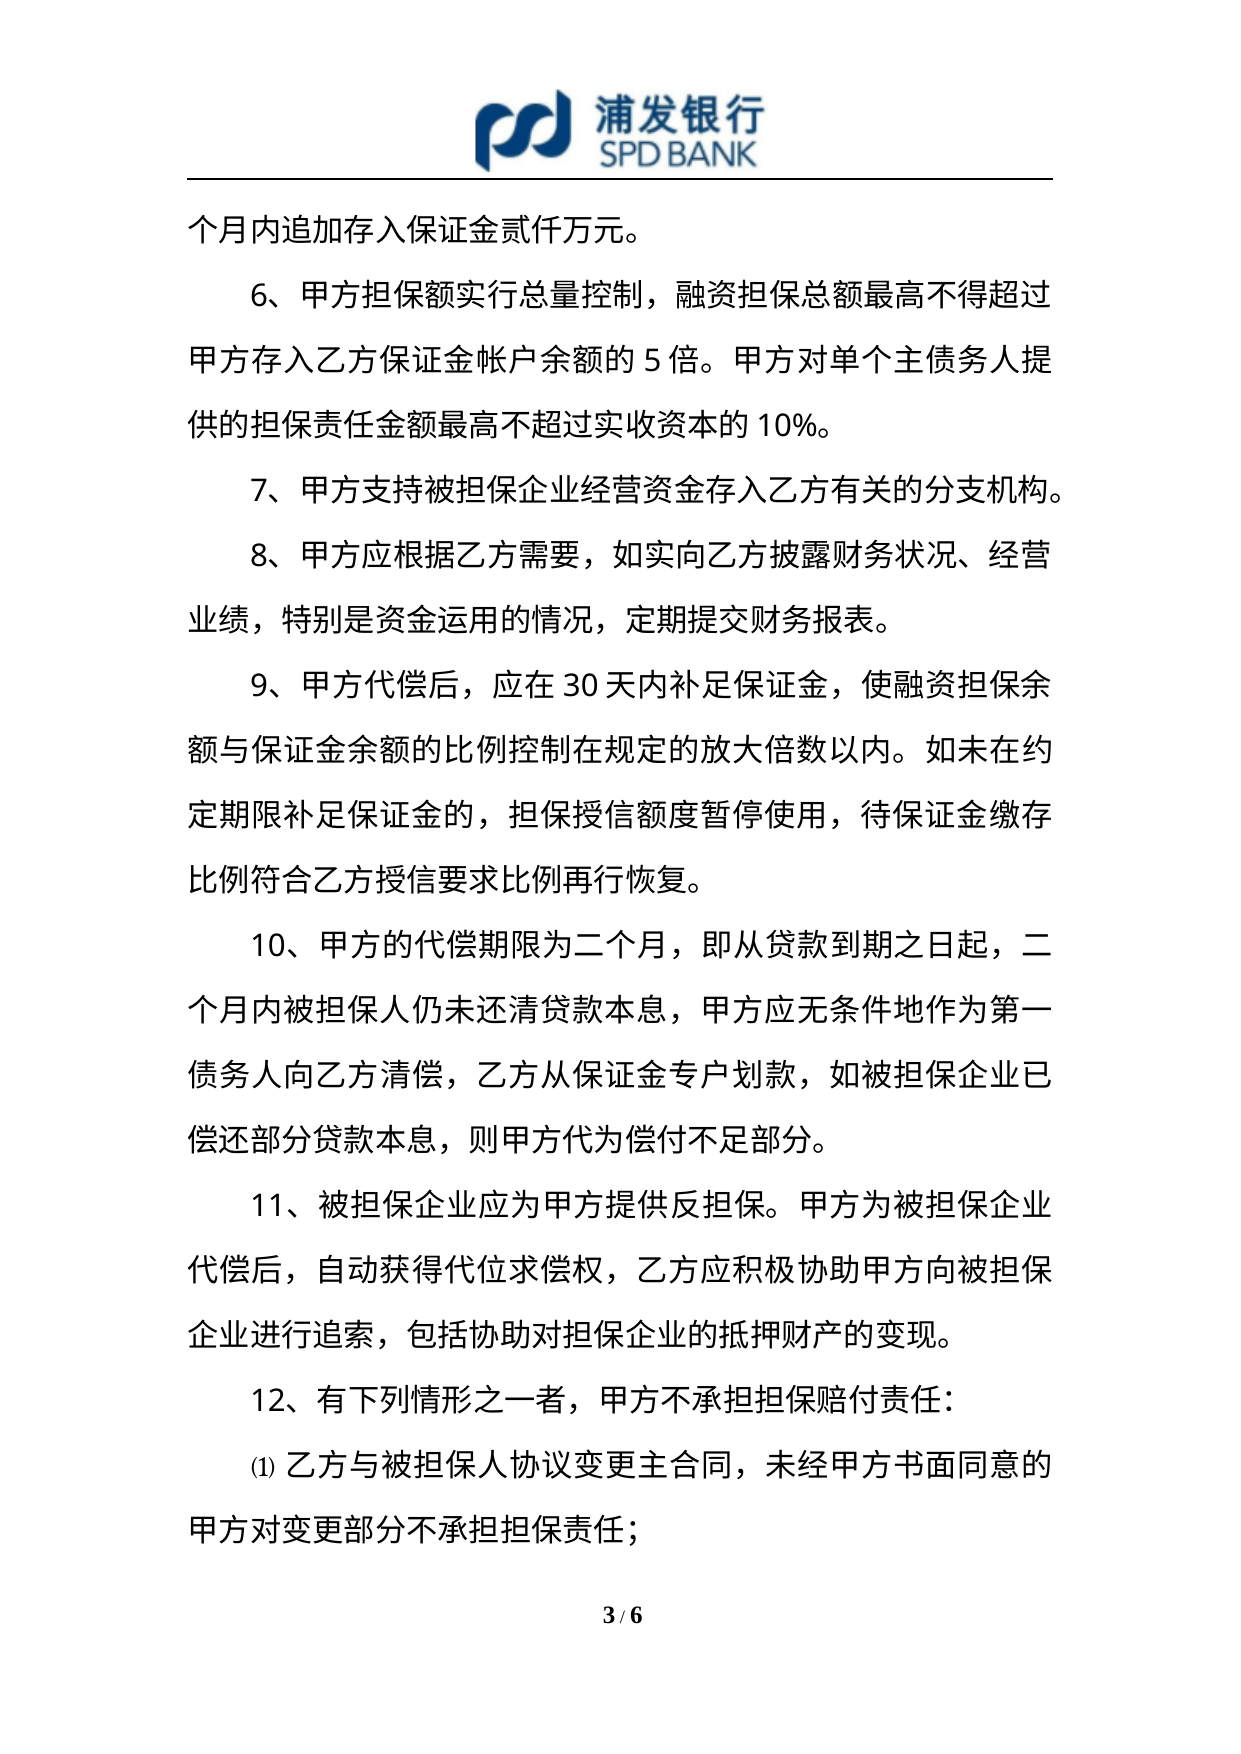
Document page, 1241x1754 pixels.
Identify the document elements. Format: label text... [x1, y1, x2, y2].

text 7、甲方支持被担保企业经营资金存入乙方有关的分支机构。 [187, 456, 1053, 521]
text 10、甲方的代偿期限为二个月，即从贷款到期之日起，二个月内被担保人仍未还清贷款本息，甲方应无条件地作为第一债务人向乙方清偿，乙方从保证金专户划款，如被担保企业已偿还部分贷款本息，则甲方代为偿付不足部分。 [187, 911, 1053, 1171]
text 8、甲方应根据乙方需要，如实向乙方披露财务状况、经营业绩，特别是资金运用的情况，定期提交财务报表。 [187, 521, 1053, 651]
text 11、被担保企业应为甲方提供反担保。甲方为被担保企业代偿后，自动获得代位求偿权，乙方应积极协助甲方向被担保企业进行追索，包括协助对担保企业的抵押财产的变现。 [187, 1171, 1053, 1366]
text 6、甲方担保额实行总量控制，融资担保总额最高不得超过甲方存入乙方保证金帐户余额的5倍。甲方对单个主债务人提供的担保责任金额最高不超过实收资本的10%。 [187, 261, 1053, 456]
text 12、有下列情形之一者，甲方不承担担保赔付责任： [187, 1366, 1053, 1431]
text 9、甲方代偿后，应在30天内补足保证金，使融资担保余额与保证金余额的比例控制在规定的放大倍数以内。如未在约定期限补足保证金的，担保授信额度暂停使用，待保证金缴存比例符合乙方授信要求比例再行恢复。 [187, 651, 1053, 911]
text 协议签署生效后，甲方应在乙方存入保证金壹仟万元，三个月内追加存入保证金贰仟万元。 [187, 196, 1053, 261]
picture [471, 88, 769, 177]
text ⑴ 乙方与被担保人协议变更主合同，未经甲方书面同意的，甲方对变更部分不承担担保责任； [187, 1431, 1053, 1561]
